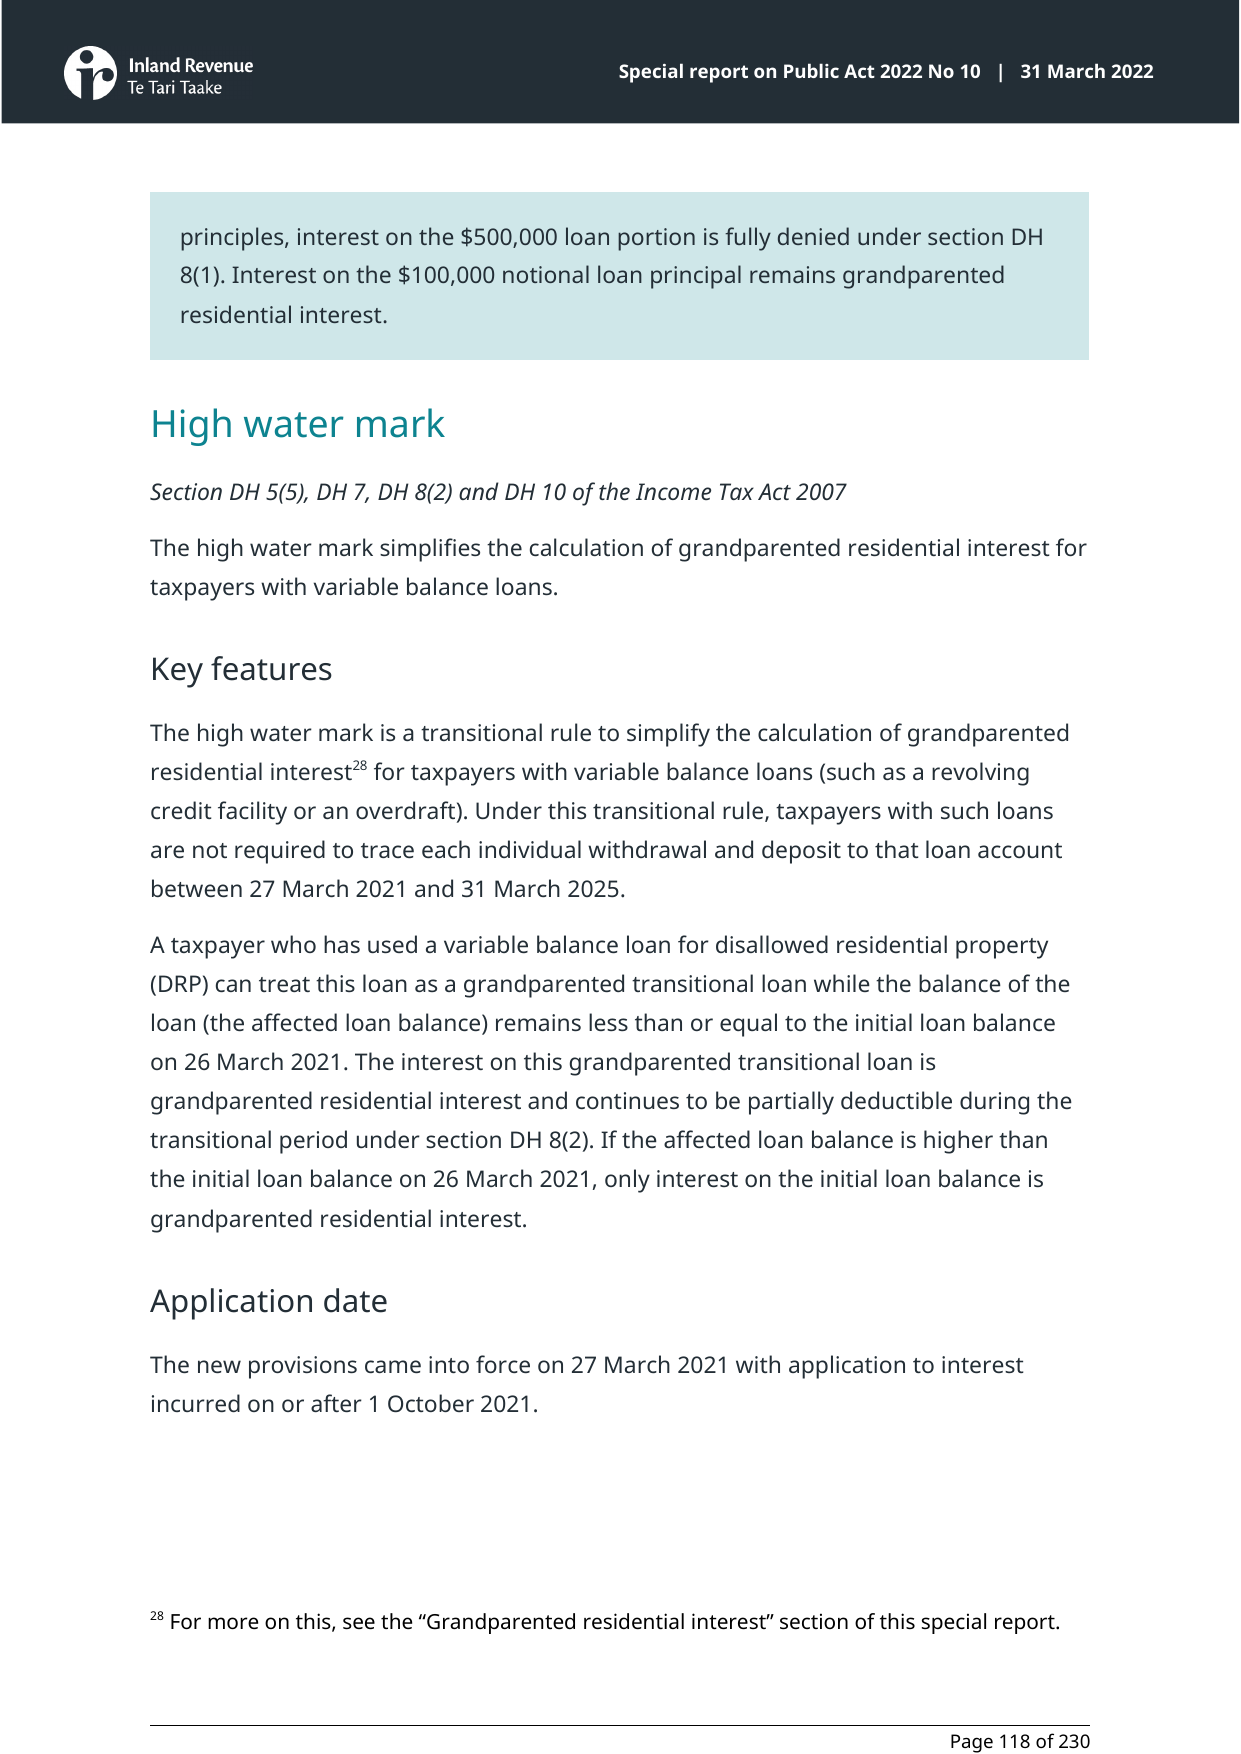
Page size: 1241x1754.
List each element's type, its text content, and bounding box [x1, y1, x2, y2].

subtitle Key features [150, 647, 1090, 690]
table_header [150, 192, 1089, 360]
picture [64, 46, 253, 100]
text The new provisions came into force on 27 March 2021 with application to interest incurred on or after 1 October 2021. [150, 1349, 1090, 1419]
subtitle High water mark [150, 397, 1090, 448]
text A taxpayer who has used a variable balance loan for disallowed residential property (DRP) can treat this loan as a grandparented transitional loan while the balance of the loan (the affected loan balance) remains less than or equal to the initial loan balance on 26 March 2021. The interest on this grandparented transitional loan is grandparented residential interest and continues to be partially deductible during the transitional period under section DH 8(2). If the affected loan balance is higher than the initial loan balance on 26 March 2021, only interest on the initial loan balance is grandparented residential interest. [150, 929, 1090, 1234]
text The high water mark is a transitional rule to simplify the calculation of grandparented residential interest for taxpayers with variable balance loans (such as a revolving credit facility or an overdraft). Under this transitional rule, taxpayers with such loans are not required to trace each individual withdrawal and deposit to that loan account between 27 March 2021 and 31 March 2025. [150, 717, 1090, 904]
text The high water mark simplifies the calculation of grandparented residential interest for taxpayers with variable balance loans. [150, 532, 1090, 602]
subtitle Application date [150, 1279, 1090, 1322]
text Section DH 5(5), DH 7, DH 8(2) and DH 10 of the Income Tax Act 2007 [150, 476, 1090, 507]
